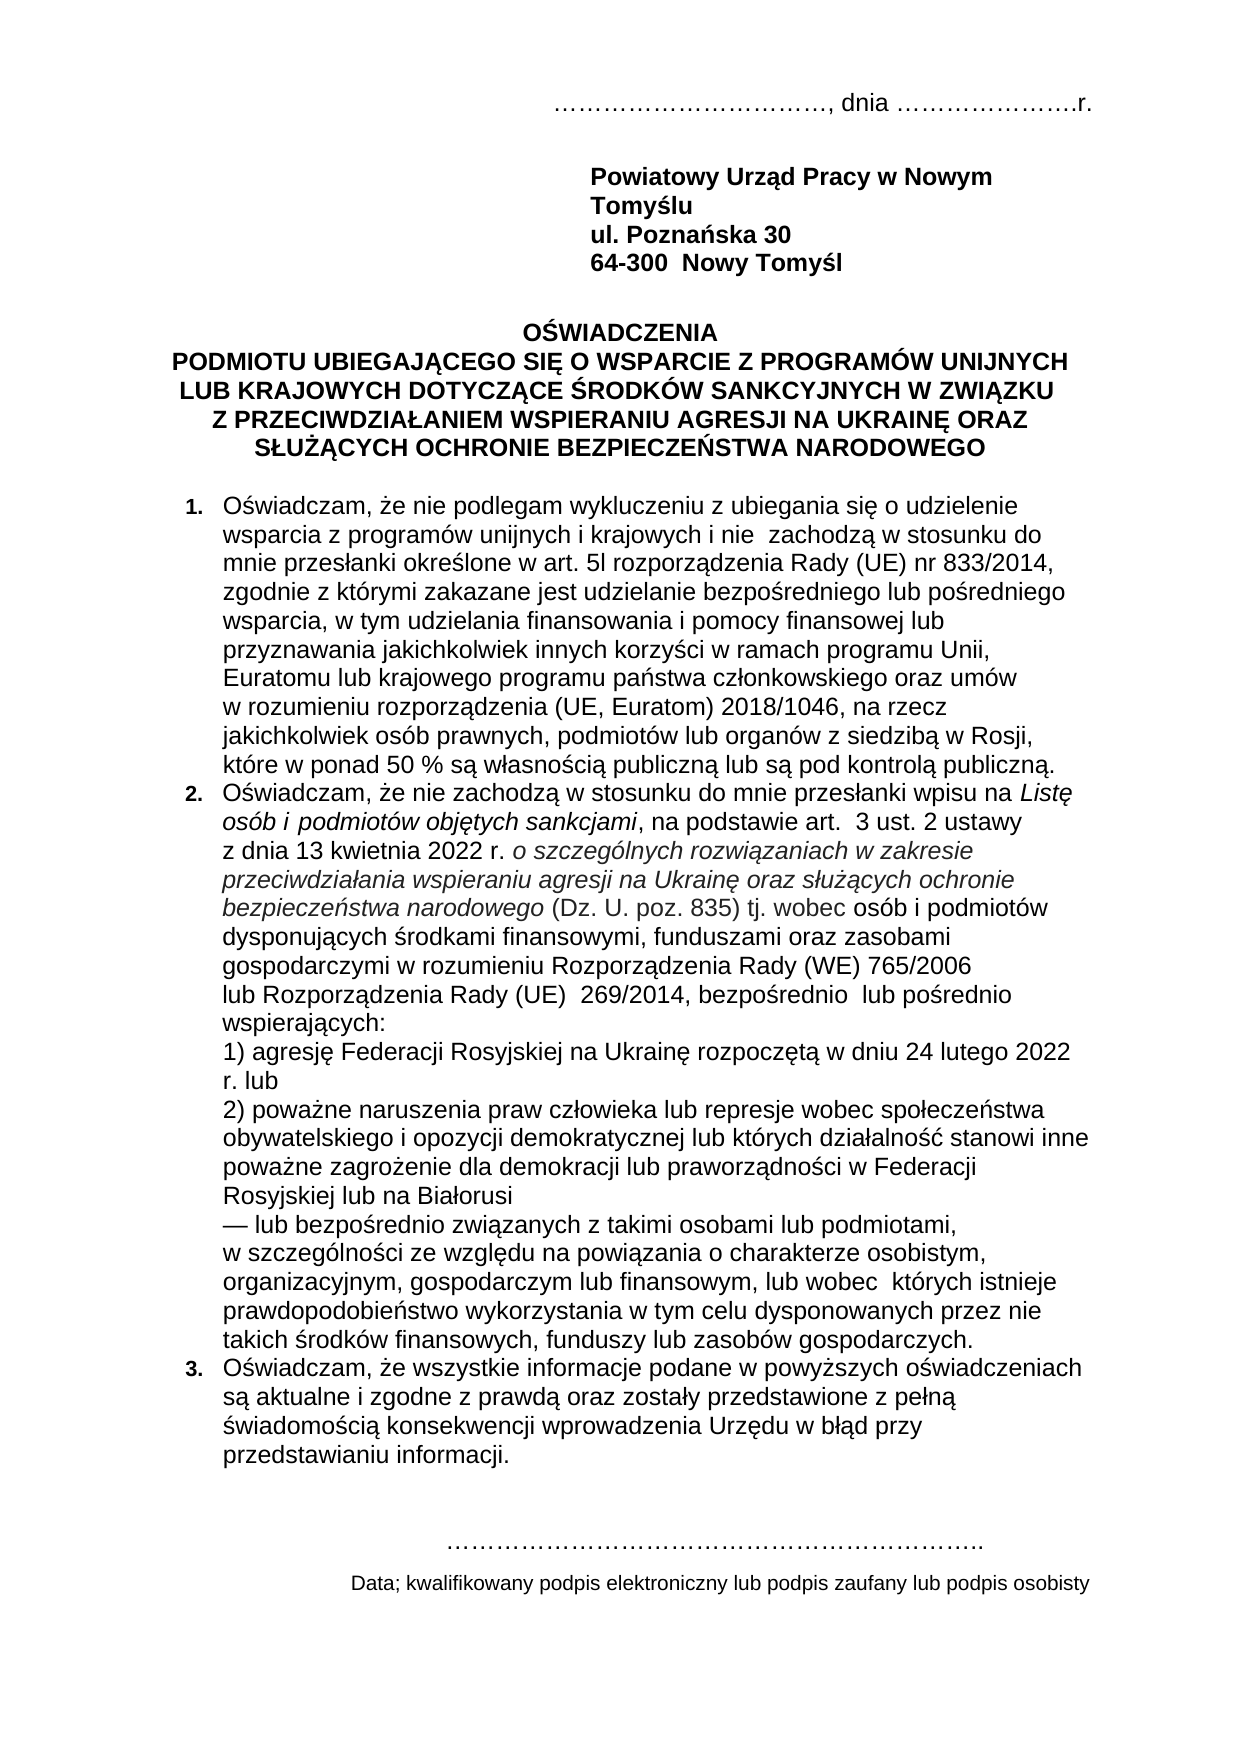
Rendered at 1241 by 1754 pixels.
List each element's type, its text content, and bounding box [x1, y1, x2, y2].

text ul. Poznańska 30 [516, 219, 1093, 248]
text ……………………………, dnia ………………….r. [148, 88, 1093, 117]
text PODMIOTU UBIEGAJĄCEGO SIĘ O WSPARCIE Z PROGRAMÓW UNIJNYCH LUB KRAJOWYCH DOTYCZĄCE ŚRODKÓW SANKCYJNYCH W ZWIĄZKU Z PRZECIWDZIAŁANIEM WSPIERANIU AGRESJI NA UKRAINĘ ORAZ SŁUŻĄCYCH OCHRONIE BEZPIECZEŃSTWA NARODOWEGO [148, 347, 1093, 462]
text 64-300 Nowy Tomyśl [516, 248, 1093, 277]
text Powiatowy Urząd Pracy w Nowym Tomyślu [590, 162, 1093, 219]
text 1) agresję Federacji Rosyjskiej na Ukrainę rozpoczętą w dniu 24 lutego 2022 r. lub [223, 1037, 1093, 1094]
list Oświadczam, że nie podlegam wykluczeniu z ubiegania się o udzielenie wsparcia z programów unijnych i krajowych i nie zachodzą w stosunku do mnie przesłanki określone w art. 5l rozporządzenia Rady (UE) nr 833/2014, zgodnie z którymi zakazane jest udzielanie bezpośredniego lub pośredniego wsparcia, w tym udzielania finansowania i pomocy finansowej lub przyznawania jakichkolwiek innych korzyści w ramach programu Unii, Euratomu lub krajowego programu państwa członkowskiego oraz umów w rozumieniu rozporządzenia (UE, Euratom) 2018/1046, na rzecz jakichkolwiek osób prawnych, podmiotów lub organów z siedzibą w Rosji, które w ponad 50 % są własnością publiczną lub są pod kontrolą publiczną. [185, 491, 1093, 778]
text — lub bezpośrednio związanych z takimi osobami lub podmiotami, w szczególności ze względu na powiązania o charakterze osobistym, organizacyjnym, gospodarczym lub finansowym, lub wobec których istnieje prawdopodobieństwo wykorzystania w tym celu dysponowanych przez nie takich środków finansowych, funduszy lub zasobów gospodarczych. [223, 1209, 1093, 1353]
list Oświadczam, że nie zachodzą w stosunku do mnie przesłanki wpisu na Listę osób i podmiotów objętych sankcjami, na podstawie art. 3 ust. 2 ustawy z dnia 13 kwietnia 2022 r. o szczególnych rozwiązaniach w zakresie przeciwdziałania wspieraniu agresji na Ukrainę oraz służących ochronie bezpieczeństwa narodowego (Dz. U. poz. 835) tj. wobec osób i podmiotów dysponujących środkami finansowymi, funduszami oraz zasobami gospodarczymi w rozumieniu Rozporządzenia Rady (WE) 765/2006 lub Rozporządzenia Rady (UE) 269/2014, bezpośrednio lub pośrednio wspierających: [185, 778, 1093, 1037]
text 2) poważne naruszenia praw człowieka lub represje wobec społeczeństwa obywatelskiego i opozycji demokratycznej lub których działalność stanowi inne poważne zagrożenie dla demokracji lub praworządności w Federacji Rosyjskiej lub na Białorusi [223, 1094, 1093, 1209]
list Oświadczam, że wszystkie informacje podane w powyższych oświadczeniach są aktualne i zgodne z prawdą oraz zostały przedstawione z pełną świadomością konsekwencji wprowadzenia Urzędu w błąd przy przedstawianiu informacji. [185, 1353, 1093, 1468]
text OŚWIADCZENIA [148, 318, 1093, 347]
text Data; kwalifikowany podpis elektroniczny lub podpis zaufany lub podpis osobisty [148, 1571, 1093, 1623]
text ……………………………………………………….. [148, 1526, 1093, 1554]
